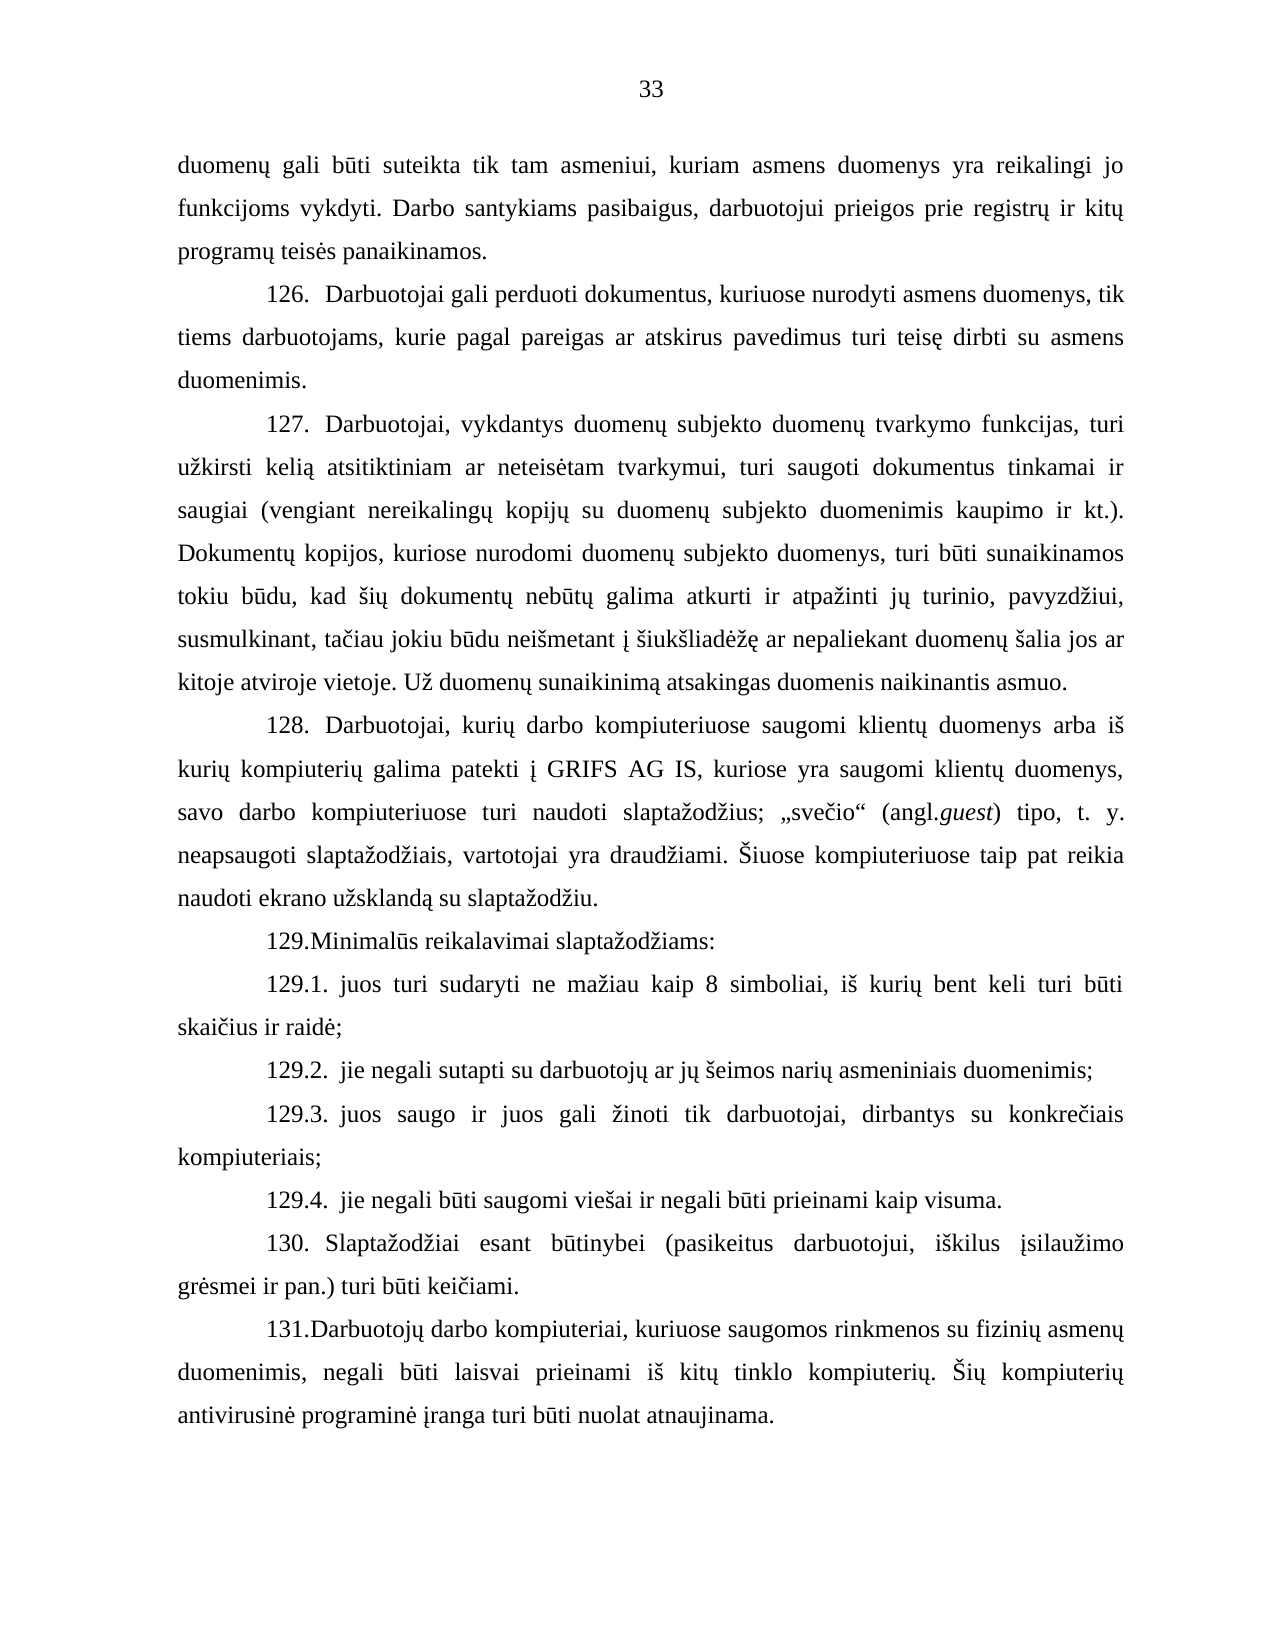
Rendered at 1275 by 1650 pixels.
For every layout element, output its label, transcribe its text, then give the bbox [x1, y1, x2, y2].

list jie negali būti saugomi viešai ir negali būti prieinami kaip visuma. [177, 1185, 1125, 1214]
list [177, 150, 1125, 265]
list Darbuotojų darbo kompiuteriai, kuriuose saugomos rinkmenos su fizinių asmenų duomenimis, negali būti laisvai prieinami iš kitų tinklo kompiuterių. Šių kompiuterių antivirusinė programinė įranga turi būti nuolat atnaujinama. [177, 1314, 1125, 1429]
list Darbuotojai, vykdantys duomenų subjekto duomenų tvarkymo funkcijas, turi užkirsti kelią atsitiktiniam ar neteisėtam tvarkymui, turi saugoti dokumentus tinkamai ir saugiai (vengiant nereikalingų kopijų su duomenų subjekto duomenimis kaupimo ir kt.). Dokumentų kopijos, kuriose nurodomi duomenų subjekto duomenys, turi būti sunaikinamos tokiu būdu, kad šių dokumentų nebūtų galima atkurti ir atpažinti jų turinio, pavyzdžiui, susmulkinant, tačiau jokiu būdu neišmetant į šiukšliadėžę ar nepaliekant duomenų šalia jos ar kitoje atviroje vietoje. Už duomenų sunaikinimą atsakingas duomenis naikinantis asmuo. [177, 409, 1125, 696]
list Slaptažodžiai esant būtinybei (pasikeitus darbuotojui, iškilus įsilaužimo grėsmei ir pan.) turi būti keičiami. [177, 1228, 1125, 1300]
list Minimalūs reikalavimai slaptažodžiams: [177, 926, 1125, 955]
list Darbuotojai gali perduoti dokumentus, kuriuose nurodyti asmens duomenys, tik tiems darbuotojams, kurie pagal pareigas ar atskirus pavedimus turi teisę dirbti su asmens duomenimis. [177, 279, 1125, 394]
list Darbuotojai, kurių darbo kompiuteriuose saugomi klientų duomenys arba iš kurių kompiuterių galima patekti į GRIFS AG IS, kuriose yra saugomi klientų duomenys, savo darbo kompiuteriuose turi naudoti slaptažodžius; „svečio“ (angl.guest) tipo, t. y. neapsaugoti slaptažodžiais, vartotojai yra draudžiami. Šiuose kompiuteriuose taip pat reikia naudoti ekrano užsklandą su slaptažodžiu. [177, 711, 1125, 912]
list jie negali sutapti su darbuotojų ar jų šeimos narių asmeniniais duomenimis; [177, 1056, 1125, 1084]
list juos saugo ir juos gali žinoti tik darbuotojai, dirbantys su konkrečiais kompiuteriais; [177, 1099, 1125, 1171]
list juos turi sudaryti ne mažiau kaip 8 simboliai, iš kurių bent keli turi būti skaičius ir raidė; [177, 969, 1125, 1041]
